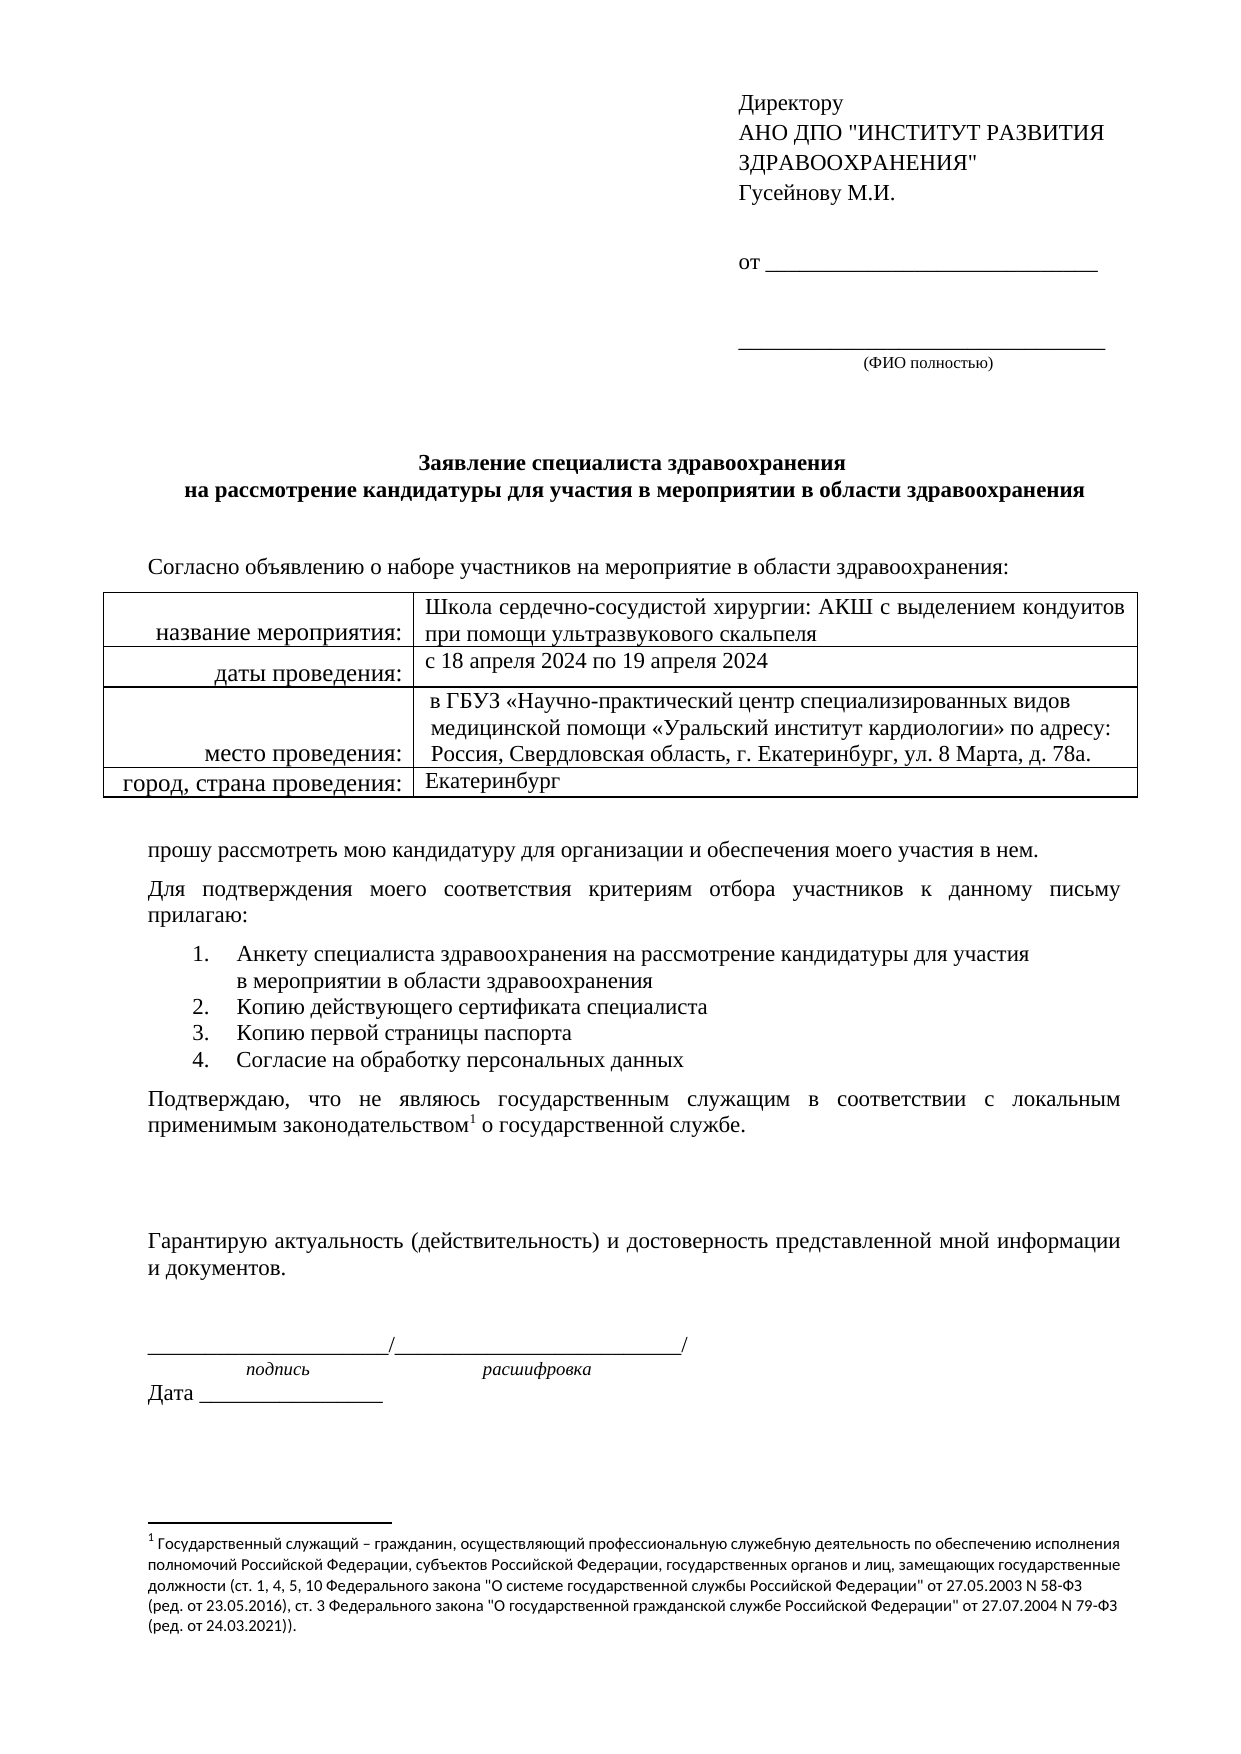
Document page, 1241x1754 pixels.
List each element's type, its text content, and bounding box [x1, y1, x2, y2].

text подпись расшифровка [148, 1358, 1122, 1379]
list Анкету специалиста здравоохранения на рассмотрение кандидатуры для участия в мероприятии в области здравоохранения [192, 940, 1122, 993]
list Копию первой страницы паспорта [192, 1019, 1122, 1046]
text Для подтверждения моего соответствия критериям отбора участников к данному письму прилагаю: [148, 875, 1122, 928]
text Согласно объявлению о наборе участников на мероприятие в области здравоохранения: [148, 553, 1122, 580]
table_cell проведения: [104, 768, 413, 796]
table_cell с 18 апреля 2024 по 19 апреля 2024 [414, 647, 1137, 686]
text Гарантирую актуальность (действительность) и достоверность представленной мной информации и документов. [148, 1227, 1122, 1280]
text ________________________________ [738, 326, 1122, 352]
table_cell в ГБУЗ «Научно-практический центр специализированных видов медицинской помощи «Уральский институт кардиологии» по адресу: Россия, Свердловская область, г. Екатеринбург, ул. 8 Марта, д. 78а. [414, 688, 1137, 767]
text прошу рассмотреть мою кандидатуру для организации и обеспечения моего участия в нем. [148, 836, 1122, 863]
table_header название мероприятия: [104, 593, 413, 646]
text Дата ________________ [148, 1379, 1122, 1406]
table_cell даты проведения: [104, 647, 413, 686]
text (ФИО полностью) [738, 352, 1122, 372]
list Согласие на обработку персональных данных [192, 1046, 1122, 1072]
list Копию действующего сертификата специалиста [192, 993, 1122, 1019]
table_cell место проведения: [104, 688, 413, 767]
text АНО ДПО "ИНСТИТУТ РАЗВИТИЯ ЗДРАВООХРАНЕНИЯ" [738, 119, 1122, 175]
text Директору [738, 89, 1122, 115]
text Гусейнову М.И. [738, 179, 1122, 206]
text Подтверждаю, что не являюсь государственным служащим в соответствии с локальным применимым законодательством о государственной службе. [148, 1084, 1122, 1137]
table_cell Екатеринбург [414, 768, 1137, 796]
table_header Школа сердечно-сосудистой хирургии: АКШ с выделением кондуитов при помощи ультразвукового скальпеля [414, 593, 1137, 646]
text _____________________/_________________________/ [148, 1332, 1122, 1358]
text от _____________________________ [738, 248, 1122, 275]
text Заявление специалиста здравоохранения на рассмотрение кандидатуры для участия в мероприятии в области здравоохранения [148, 449, 1122, 502]
